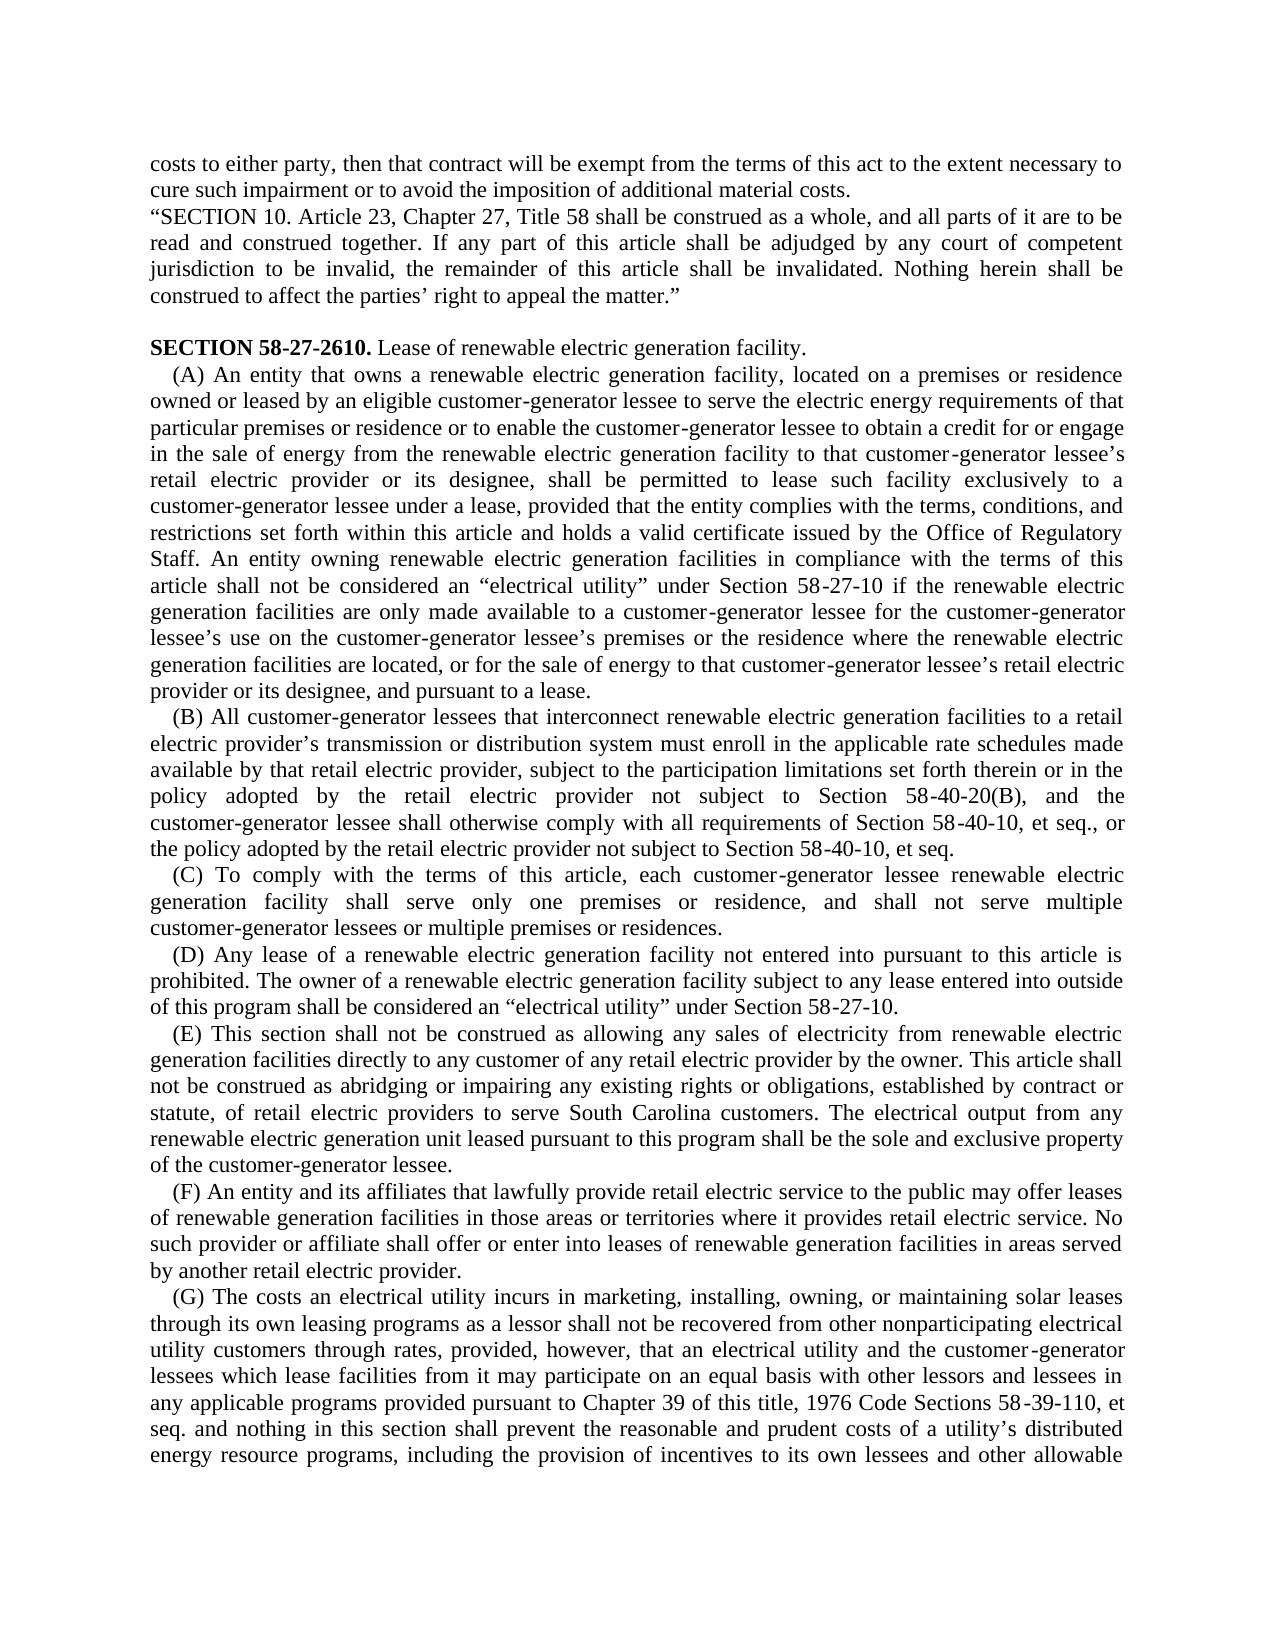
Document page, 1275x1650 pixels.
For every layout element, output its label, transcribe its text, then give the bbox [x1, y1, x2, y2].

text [150, 1283, 1125, 1468]
text “SECTION 10. Article 23, Chapter 27, Title 58 shall be construed as a whole, and all parts of it are to be read and construed together. If any part of this article shall be adjudged by any court of competent jurisdiction to be invalid, the remainder of this article shall be invalidated. Nothing herein shall be construed to affect the parties’ right to appeal the matter.” [150, 203, 1125, 308]
text (C) To comply with the terms of this article, each customer-generator lessee renewable electric generation facility shall serve only one premises or residence, and shall not serve multiple customer-generator lessees or multiple premises or residences. [150, 862, 1125, 941]
text SECTION 58-27-2610. Lease of renewable electric generation facility. [150, 334, 1125, 361]
text (F) An entity and its affiliates that lawfully provide retail electric service to the public may offer leases of renewable generation facilities in those areas or territories where it provides retail electric service. No such provider or affiliate shall offer or enter into leases of renewable generation facilities in areas served by another retail electric provider. [150, 1178, 1125, 1283]
text (D) Any lease of a renewable electric generation facility not entered into pursuant to this article is prohibited. The owner of a renewable electric generation facility subject to any lease entered into outside of this program shall be considered an “electrical utility” under Section 58-27-10. [150, 941, 1125, 1020]
text (E) This section shall not be construed as allowing any sales of electricity from renewable electric generation facilities directly to any customer of any retail electric provider by the owner. This article shall not be construed as abridging or impairing any existing rights or obligations, established by contract or statute, of retail electric providers to serve South Carolina customers. The electrical output from any renewable electric generation unit leased pursuant to this program shall be the sole and exclusive property of the customer-generator lessee. [150, 1020, 1125, 1178]
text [150, 150, 1125, 203]
text (B) All customer-generator lessees that interconnect renewable electric generation facilities to a retail electric provider’s transmission or distribution system must enroll in the applicable rate schedules made available by that retail electric provider, subject to the participation limitations set forth therein or in the policy adopted by the retail electric provider not subject to Section 58-40-20(B), and the customer-generator lessee shall otherwise comply with all requirements of Section 58-40-10, et seq., or the policy adopted by the retail electric provider not subject to Section 58-40-10, et seq. [150, 703, 1125, 862]
text (A) An entity that owns a renewable electric generation facility, located on a premises or residence owned or leased by an eligible customer-generator lessee to serve the electric energy requirements of that particular premises or residence or to enable the customer-generator lessee to obtain a credit for or engage in the sale of energy from the renewable electric generation facility to that customer-generator lessee’s retail electric provider or its designee, shall be permitted to lease such facility exclusively to a customer-generator lessee under a lease, provided that the entity complies with the terms, conditions, and restrictions set forth within this article and holds a valid certificate issued by the Office of Regulatory Staff. An entity owning renewable electric generation facilities in compliance with the terms of this article shall not be considered an “electrical utility” under Section 58-27-10 if the renewable electric generation facilities are only made available to a customer-generator lessee for the customer-generator lessee’s use on the customer-generator lessee’s premises or the residence where the renewable electric generation facilities are located, or for the sale of energy to that customer-generator lessee’s retail electric provider or its designee, and pursuant to a lease. [150, 361, 1125, 703]
